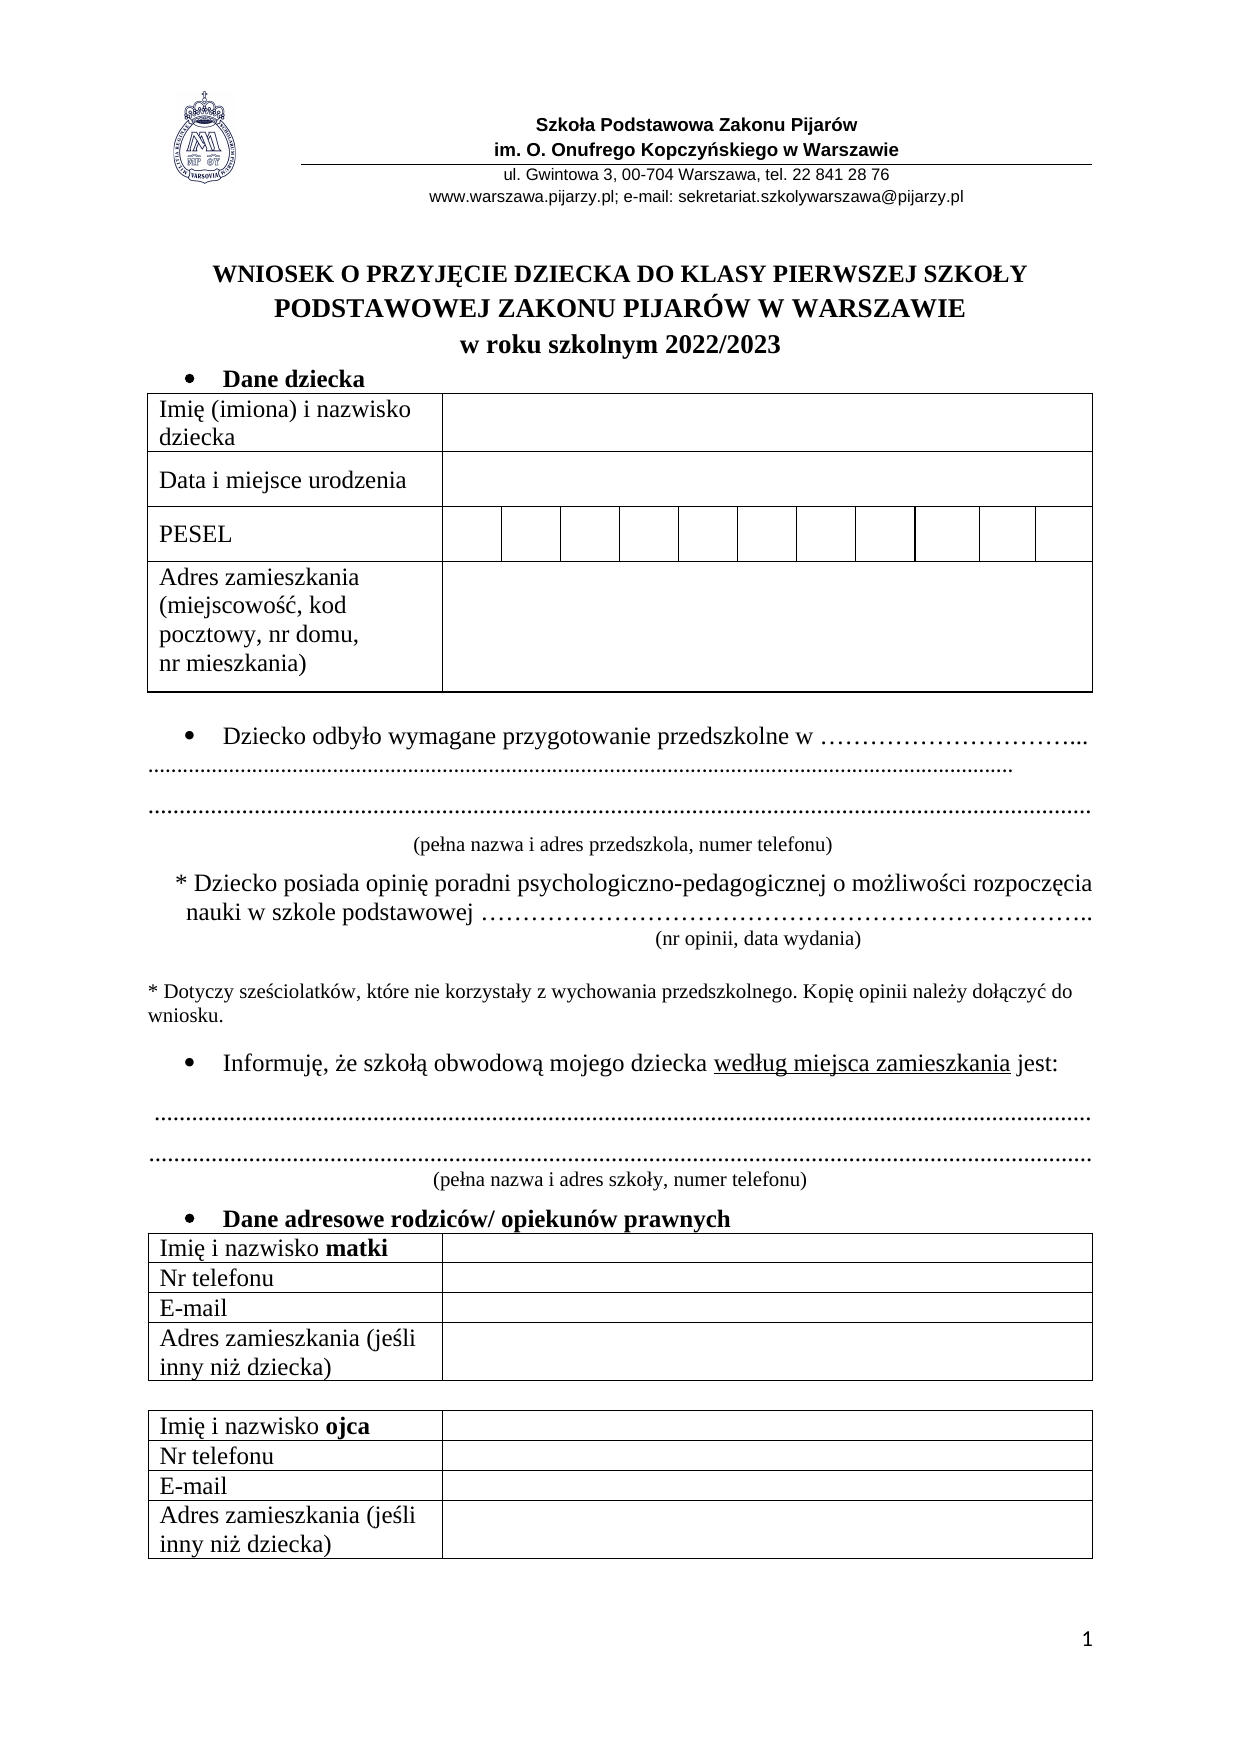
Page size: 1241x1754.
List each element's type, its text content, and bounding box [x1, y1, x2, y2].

text WNIOSEK O PRZYJĘCIE DZIECKA DO KLASY PIERWSZEJ SZKOŁY PODSTAWOWEJ ZAKONU PIJARÓW W WARSZAWIE [148, 259, 1093, 323]
table_cell Adres zamieszkania (jeśli inny niż dziecka) [149, 1323, 442, 1380]
table_cell ul. Gwintowa 3, 00-704 Warszawa, tel. 22 841 28 76 www.warszawa.pijarzy.pl; e-mail: sekretariat.szkolywarszawa@pijarzy.pl [301, 165, 1092, 231]
list Dziecko odbyło wymagane przygotowanie przedszkolne w …………………………... [185, 721, 1093, 750]
table_cell E-mail [149, 1293, 442, 1322]
text w roku szkolnym 2022/2023 [148, 328, 1093, 359]
table_header [140, 92, 301, 231]
text (nr opinii, data wydania) [148, 926, 1093, 950]
table_header Szkoła Podstawowa Zakonu Pijarów im. O. Onufrego Kopczyńskiego w Warszawie [301, 92, 1092, 164]
list Informuję, że szkołą obwodową mojego dziecka według miejsca zamieszkania jest: [185, 1048, 1093, 1076]
list Dane dziecka [185, 364, 1093, 393]
picture [173, 91, 236, 184]
text * Dziecko posiada opinię poradni psychologiczno-pedagogicznej o możliwości rozpoczęcia nauki w szkole podstawowej [148, 868, 1093, 926]
table_cell Nr telefonu [149, 1263, 442, 1292]
table_cell [443, 1263, 1092, 1292]
text * Dotyczy sześciolatków, które nie korzystały z wychowania przedszkolnego. Kopię opinii należy dołączyć do wniosku. [148, 979, 1093, 1027]
table_cell PESEL [148, 507, 442, 561]
table_cell Adres zamieszkania (miejscowość, kod pocztowy, nr domu, nr mieszkania) [148, 562, 442, 691]
table_cell Data i miejsce urodzenia [148, 452, 442, 506]
table_header Imię i nazwisko ojca [149, 1411, 442, 1440]
text (pełna nazwa i adres szkoły, numer telefonu) [148, 1138, 1093, 1191]
table_cell E-mail [149, 1471, 442, 1499]
table_header Imię i nazwisko matki [149, 1234, 442, 1262]
table_cell [443, 1323, 1092, 1380]
table_header Imię (imiona) i nazwisko dziecka [148, 394, 442, 451]
table_cell [443, 1501, 1092, 1558]
list (pełna nazwa i adres przedszkola, numer telefonu) [148, 832, 1093, 856]
list Dane adresowe rodziców/ opiekunów prawnych [185, 1204, 1093, 1232]
table_cell Adres zamieszkania (jeśli inny niż dziecka) [149, 1501, 442, 1558]
table_cell Nr telefonu [149, 1441, 442, 1470]
